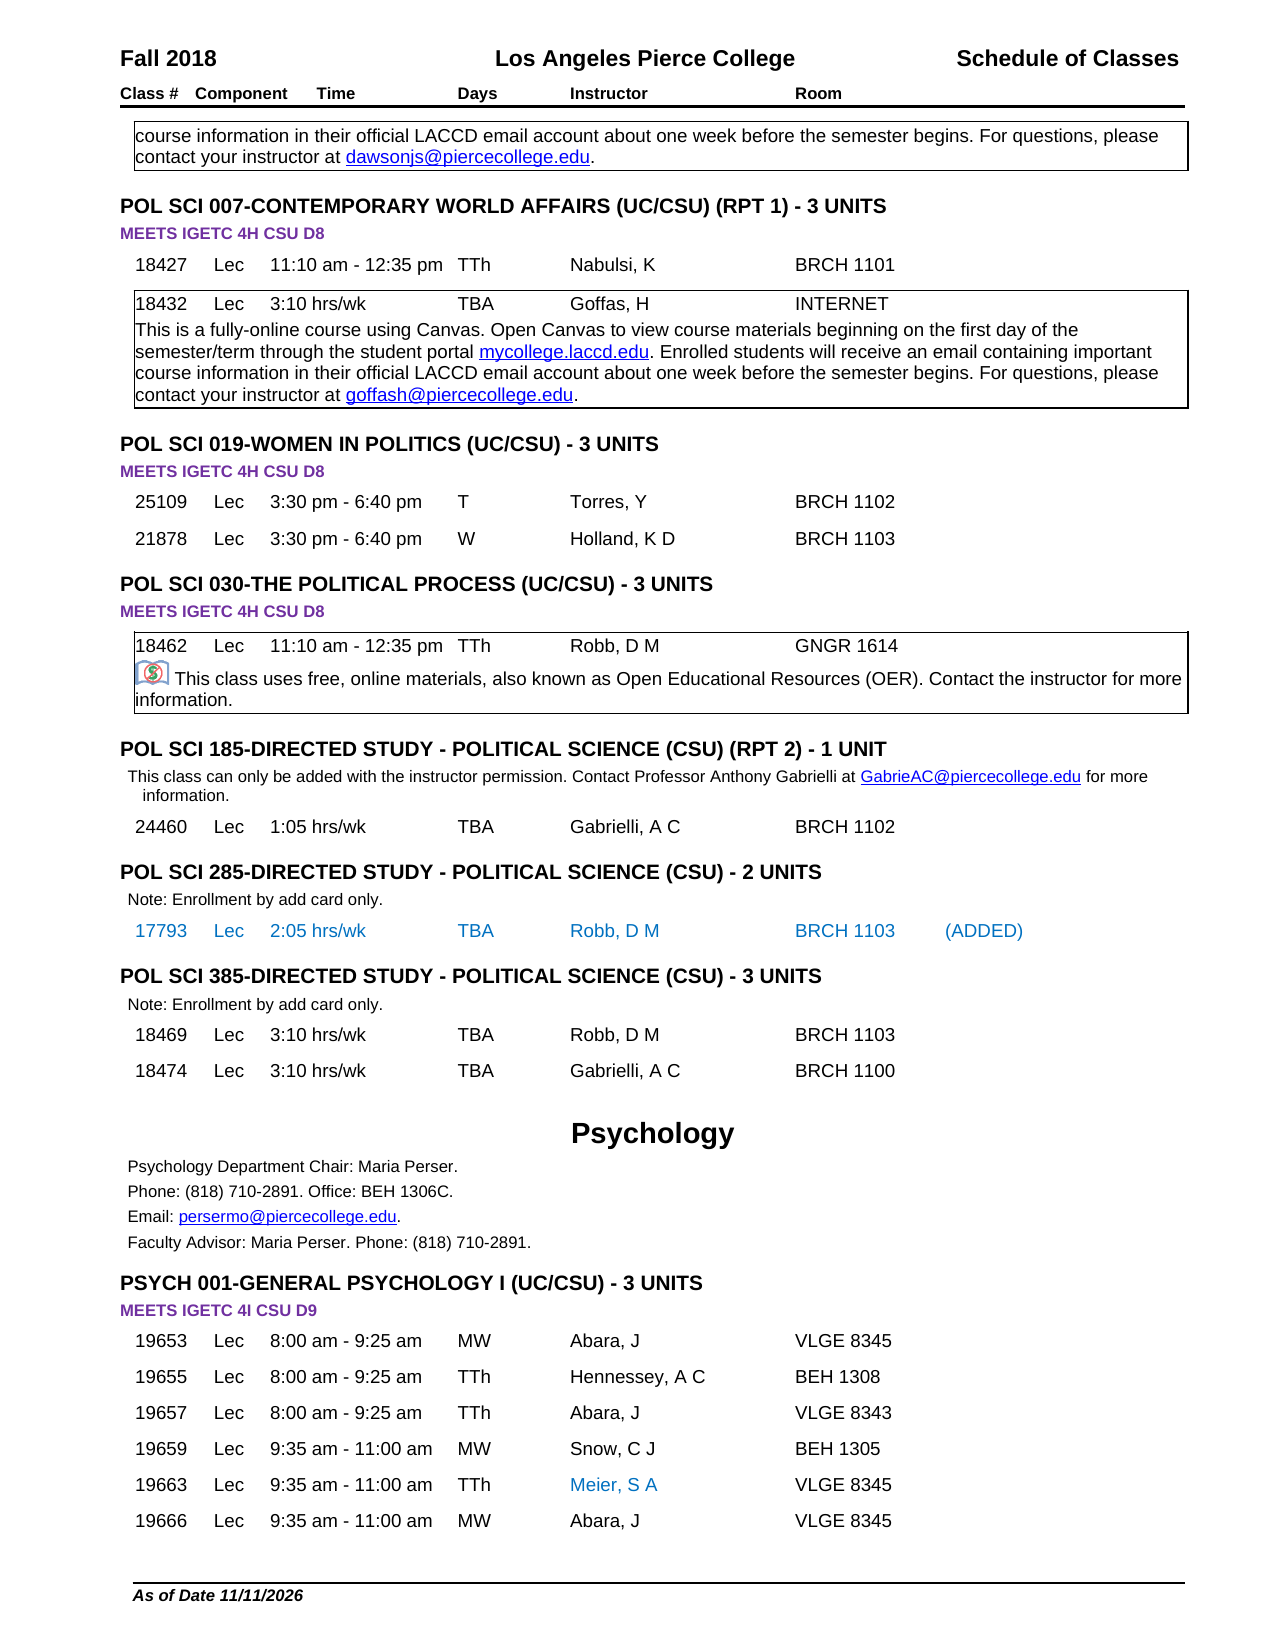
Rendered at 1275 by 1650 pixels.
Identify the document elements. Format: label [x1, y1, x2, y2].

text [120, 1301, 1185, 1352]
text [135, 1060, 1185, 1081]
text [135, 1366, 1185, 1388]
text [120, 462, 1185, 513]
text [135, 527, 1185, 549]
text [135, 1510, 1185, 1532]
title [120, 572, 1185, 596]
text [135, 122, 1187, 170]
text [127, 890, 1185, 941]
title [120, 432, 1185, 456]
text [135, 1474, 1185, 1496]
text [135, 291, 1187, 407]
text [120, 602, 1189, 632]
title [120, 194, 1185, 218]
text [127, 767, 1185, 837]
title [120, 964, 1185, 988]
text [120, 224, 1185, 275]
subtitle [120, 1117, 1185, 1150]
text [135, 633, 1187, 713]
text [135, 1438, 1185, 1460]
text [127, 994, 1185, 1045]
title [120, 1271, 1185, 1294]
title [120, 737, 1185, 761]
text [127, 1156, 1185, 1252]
picture [135, 660, 170, 685]
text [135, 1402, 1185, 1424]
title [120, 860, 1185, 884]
